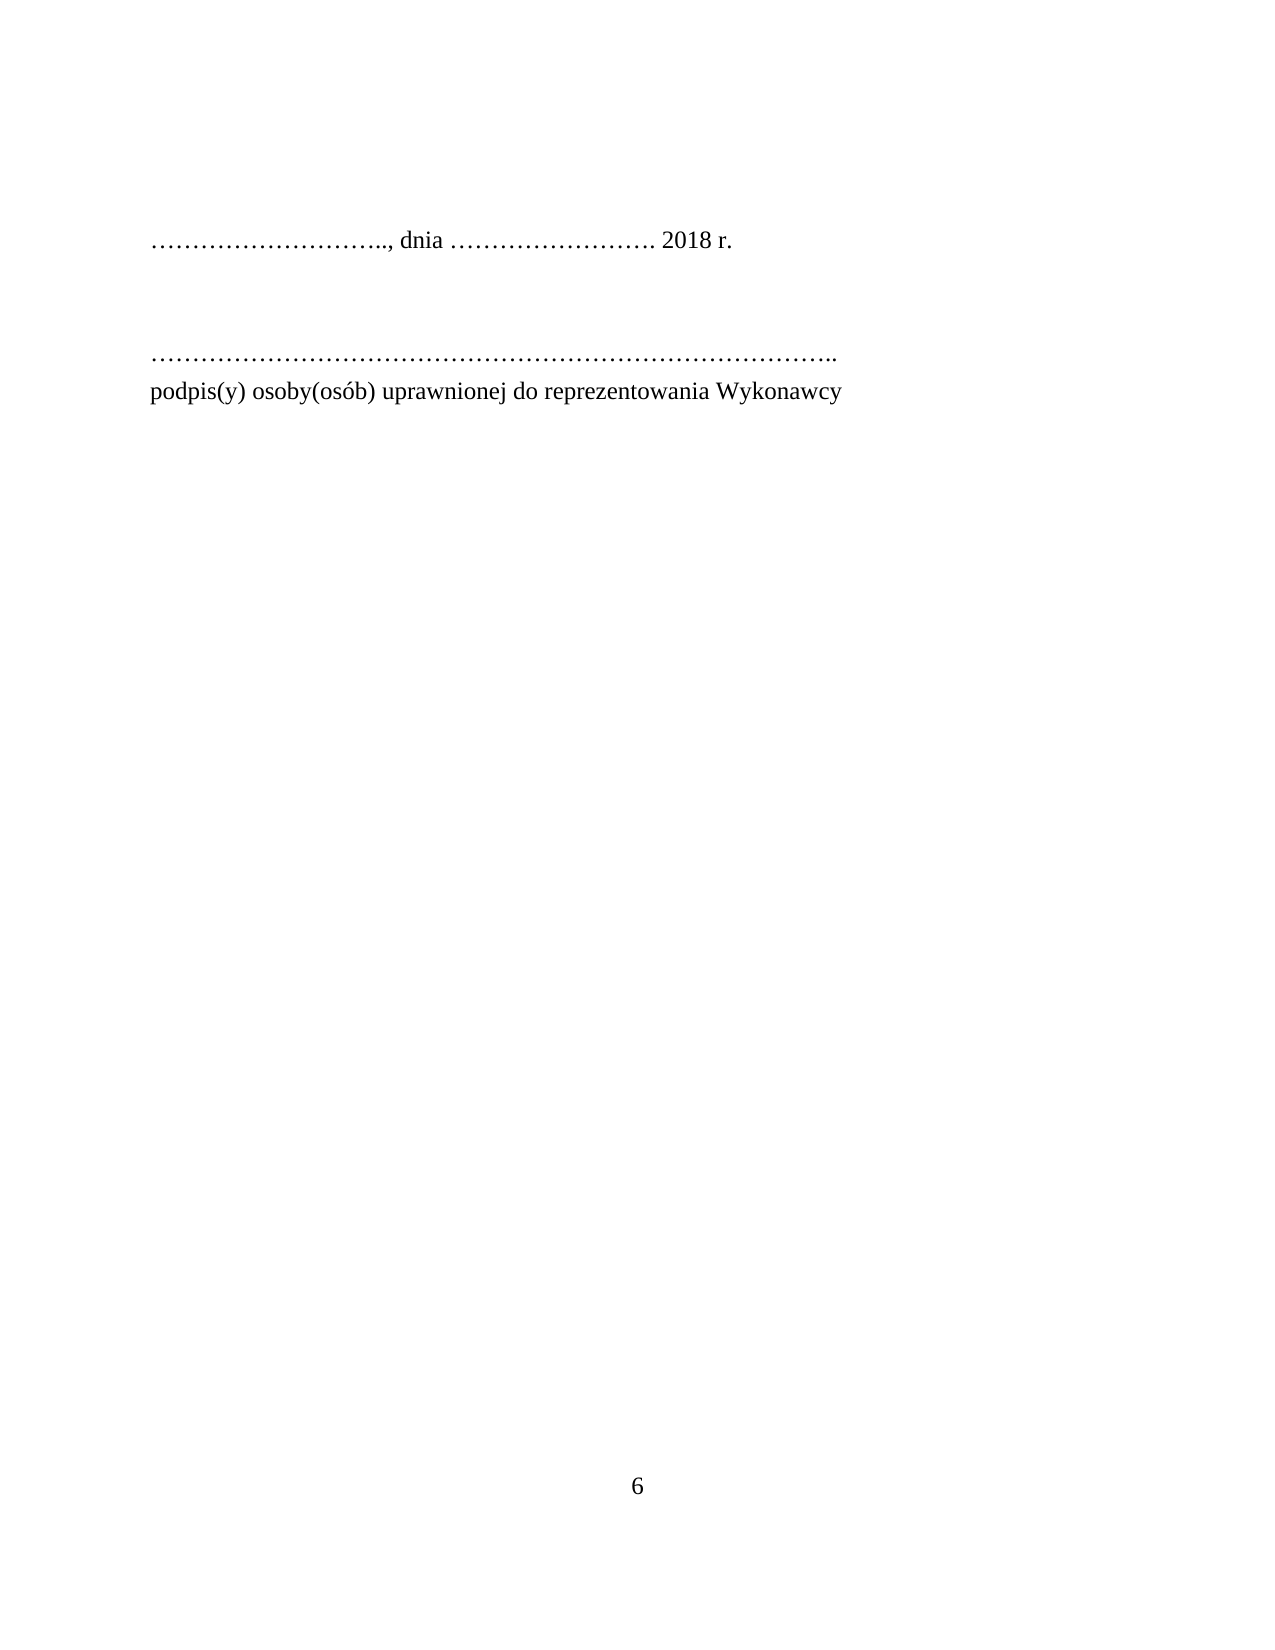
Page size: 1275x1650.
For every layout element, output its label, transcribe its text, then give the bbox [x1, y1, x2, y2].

text ……………………………………………………………………….. [150, 338, 1125, 367]
text podpis(y) osoby(osób) uprawnionej do reprezentowania Wykonawcy [150, 376, 1125, 405]
text ……………………….., dnia ……………………. 2018 r. [150, 225, 1125, 254]
